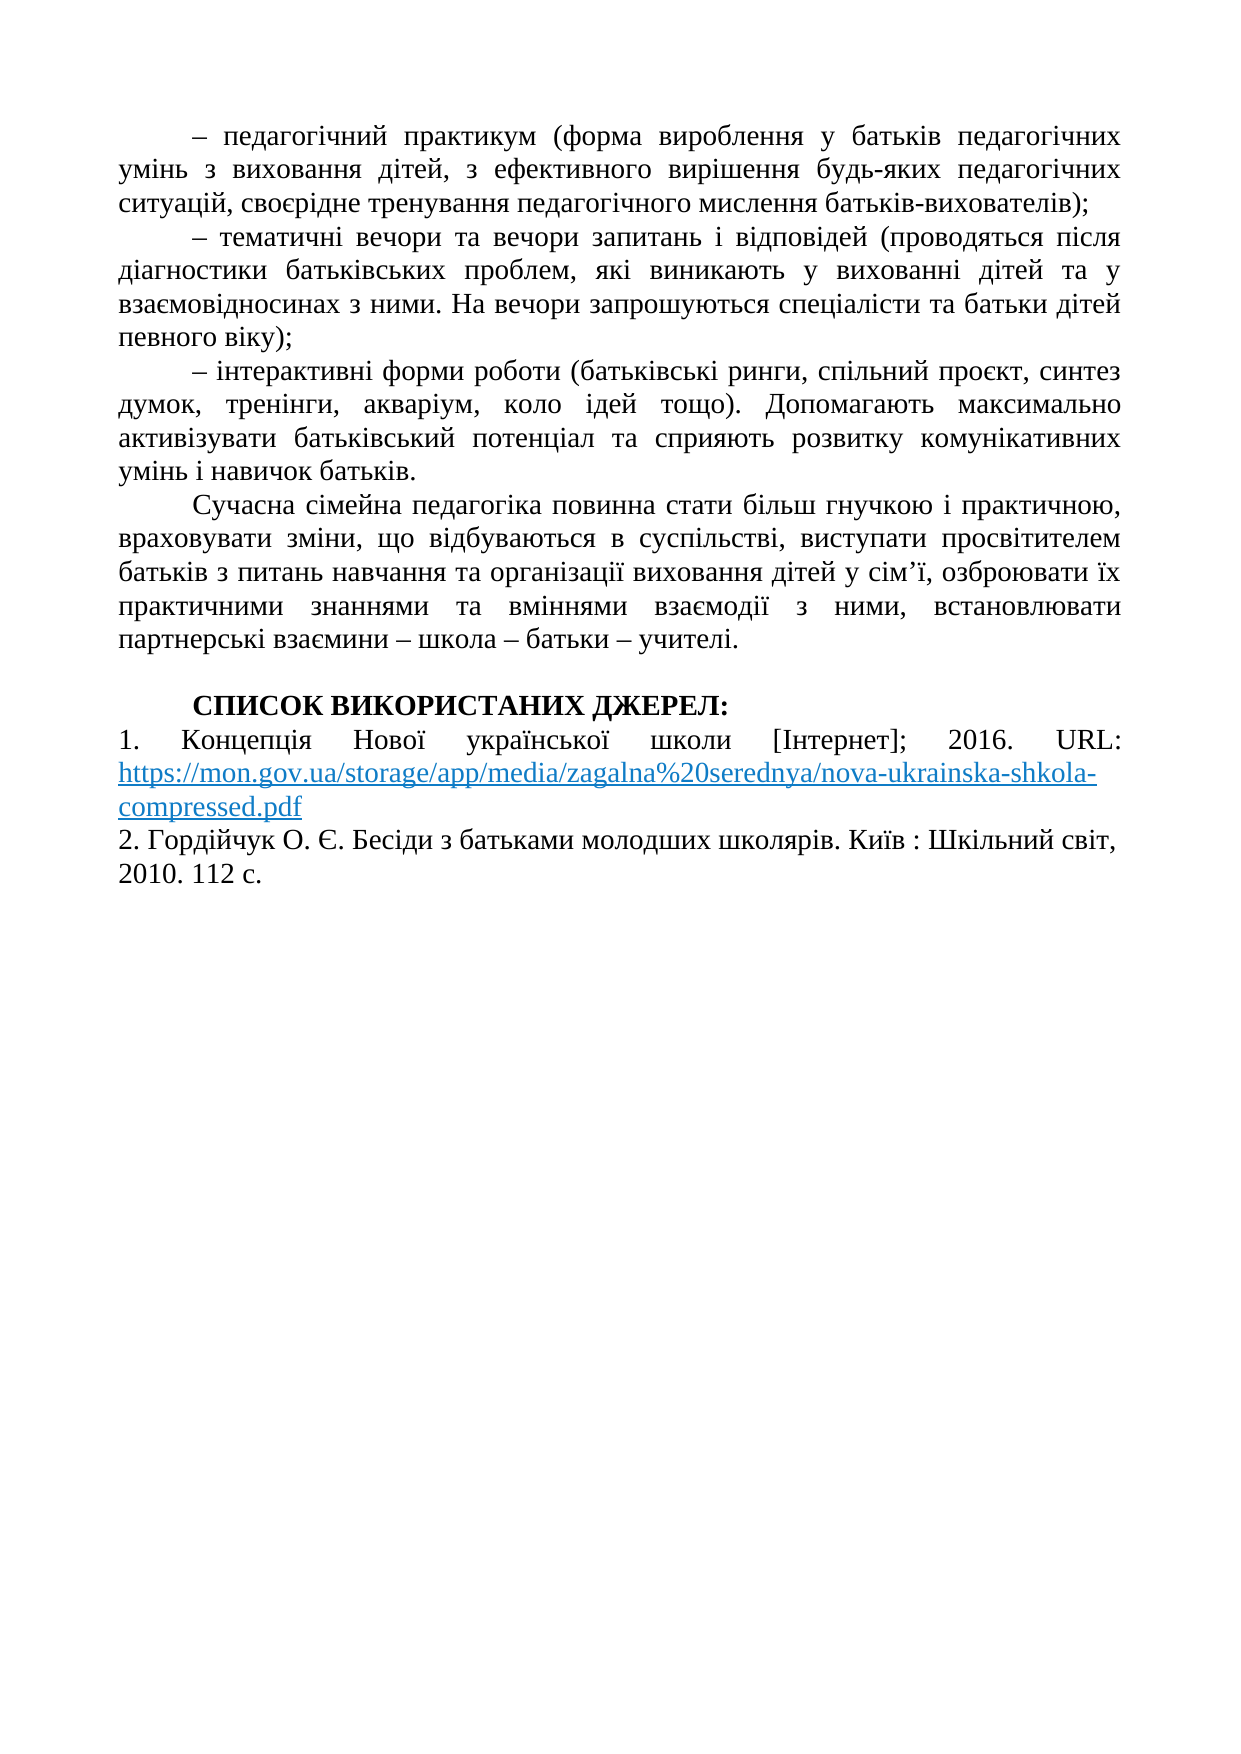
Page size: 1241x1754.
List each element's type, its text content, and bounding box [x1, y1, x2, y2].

text СПИСОК ВИКОРИСТАНИХ ДЖЕРЕЛ: [118, 688, 1122, 722]
text – тематичні вечори та вечори запитань і відповідей (проводяться після діагностики батьківських проблем, які виникають у вихованні дітей та у взаємовідносинах з ними. На вечори запрошуються спеціалісти та батьки дітей певного віку); [118, 219, 1122, 353]
text – інтерактивні форми роботи (батьківські ринги, спільний проєкт, синтез думок, тренінги, акваріум, коло ідей тощо). Допомагають максимально активізувати батьківський потенціал та сприяють розвитку комунікативних умінь і навичок батьків. [118, 353, 1122, 487]
text 1. Концепція Нової української школи [Інтернет]; 2016. URL: https://mon.gov.ua/storage/app/media/zagalna%20serednya/nova-ukrainska-shkola-compressed.pdf [118, 722, 1122, 822]
text 2. Гордійчук О. Є. Бесіди з батьками молодших школярів. Київ : Шкільний світ, 2010. 112 с. [118, 822, 1122, 889]
text Сучасна сімейна педагогіка повинна стати більш гнучкою і практичною, враховувати зміни, що відбуваються в суспільстві, виступати просвітителем батьків з питань навчання та організації виховання дітей у сім’ї, озброювати їх практичними знаннями та вміннями взаємодії з ними, встановлювати партнерські взаємини – школа – батьки – учителі. [118, 487, 1122, 655]
text – педагогічний практикум (форма вироблення у батьків педагогічних умінь з виховання дітей, з ефективного вирішення будь-яких педагогічних ситуацій, своєрідне тренування педагогічного мислення батьків-вихователів); [118, 118, 1122, 219]
